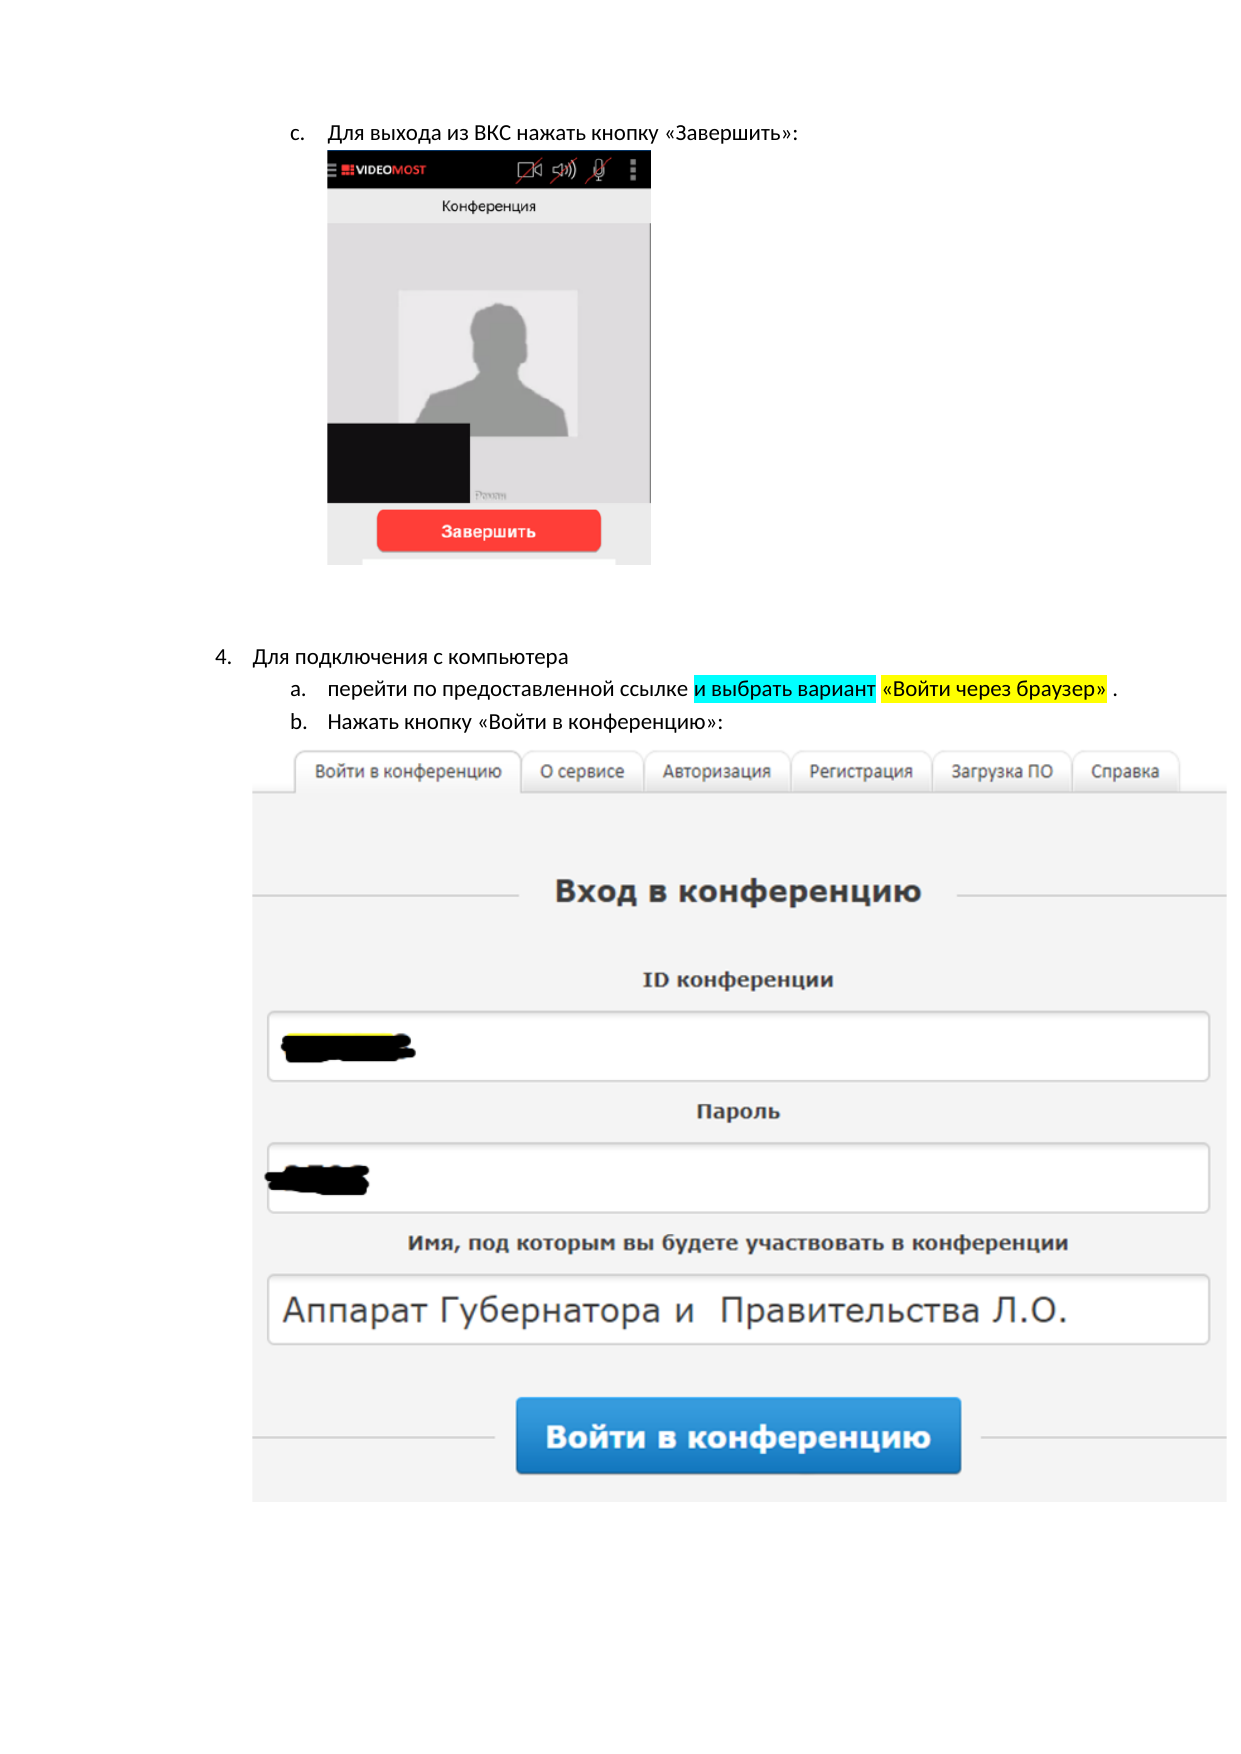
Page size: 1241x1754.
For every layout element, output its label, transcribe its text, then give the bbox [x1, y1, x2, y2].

list Для подключения с компьютера [215, 642, 1152, 670]
list Нажать кнопку «Войти в конференцию»: [290, 707, 1152, 735]
picture [327, 150, 652, 565]
picture [252, 738, 1227, 1502]
list перейти по предоставленной ссылке и выбрать вариант «Войти через браузер» . [290, 674, 1152, 703]
